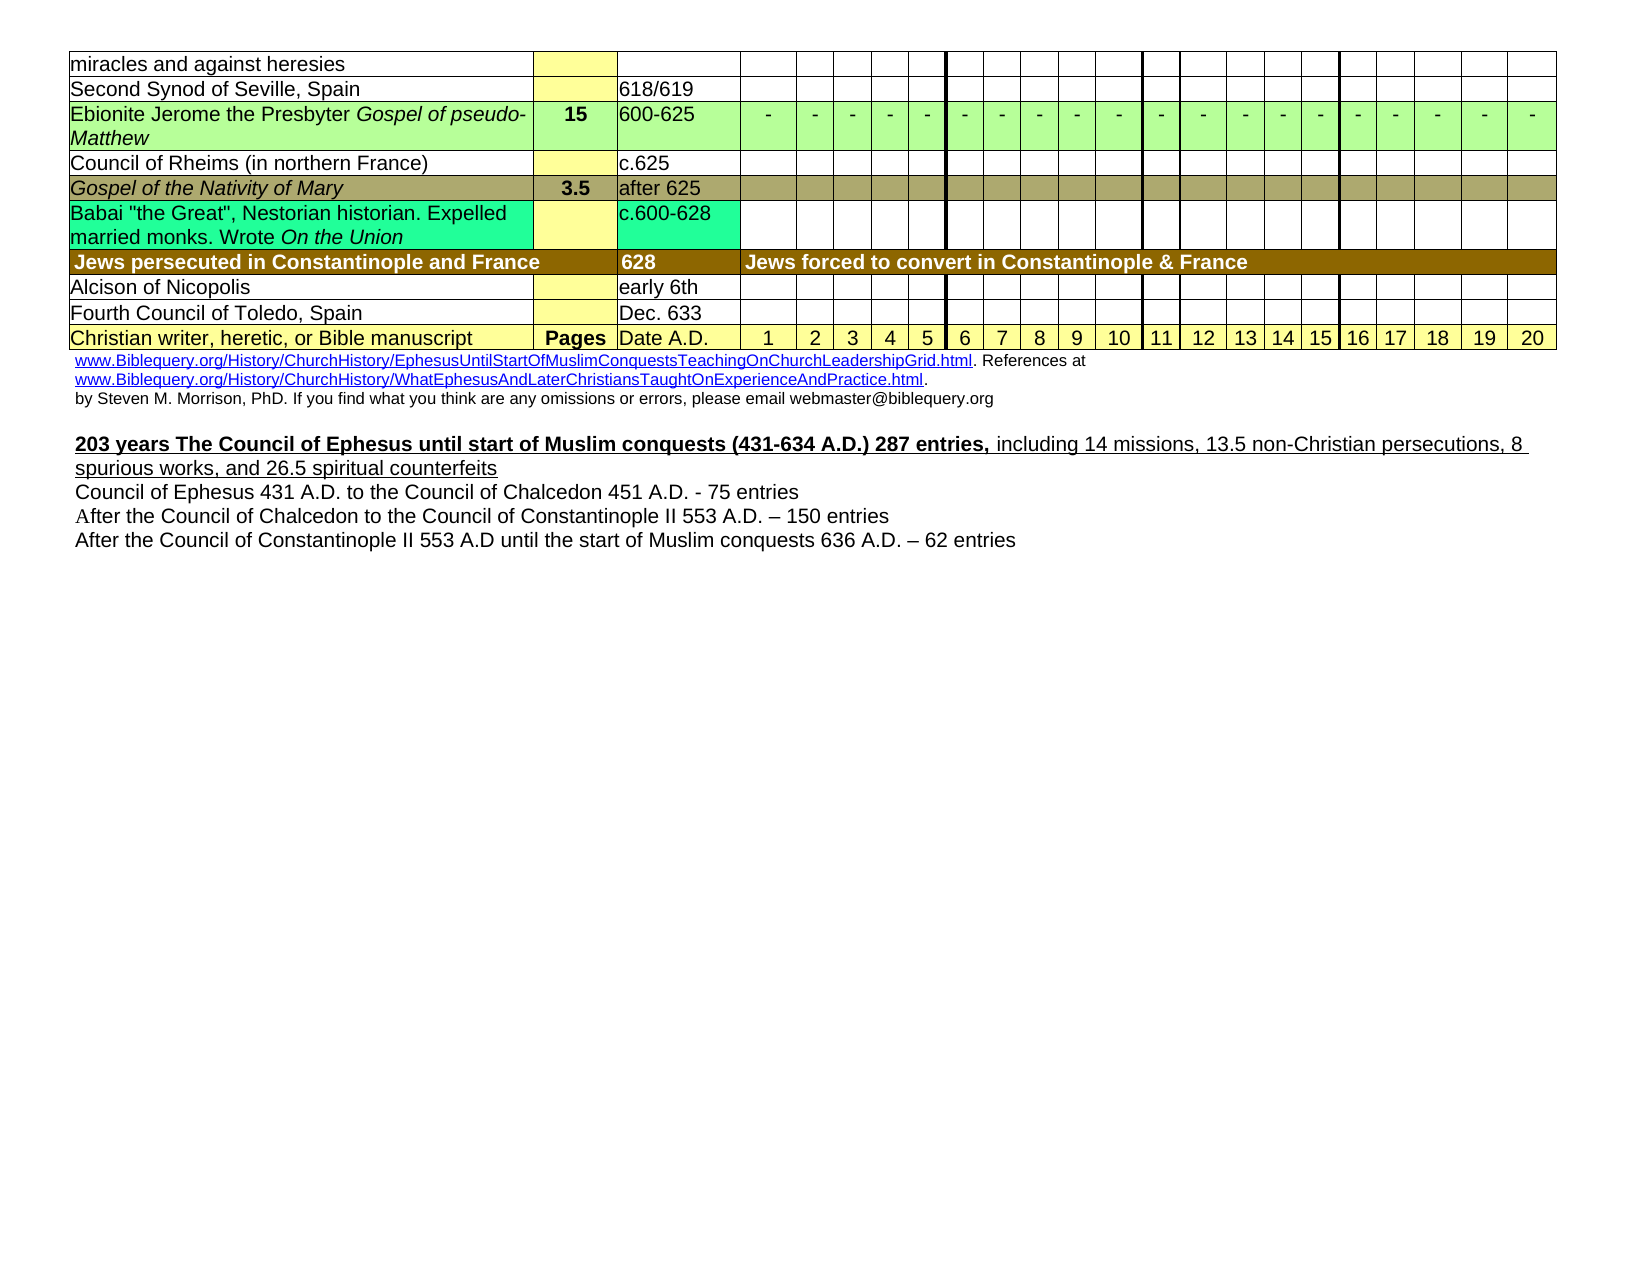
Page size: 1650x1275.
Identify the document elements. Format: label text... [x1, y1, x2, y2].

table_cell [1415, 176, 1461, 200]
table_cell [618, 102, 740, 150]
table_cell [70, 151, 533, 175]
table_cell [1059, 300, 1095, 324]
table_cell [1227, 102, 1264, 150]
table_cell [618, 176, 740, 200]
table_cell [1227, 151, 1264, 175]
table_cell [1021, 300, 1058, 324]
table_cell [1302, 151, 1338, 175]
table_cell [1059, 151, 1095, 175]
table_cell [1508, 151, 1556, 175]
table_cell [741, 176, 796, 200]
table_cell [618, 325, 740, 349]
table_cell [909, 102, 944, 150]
text After the Council of Chalcedon to the Council of Constantinople II 553 A.D. – 150 entries [75, 504, 1573, 528]
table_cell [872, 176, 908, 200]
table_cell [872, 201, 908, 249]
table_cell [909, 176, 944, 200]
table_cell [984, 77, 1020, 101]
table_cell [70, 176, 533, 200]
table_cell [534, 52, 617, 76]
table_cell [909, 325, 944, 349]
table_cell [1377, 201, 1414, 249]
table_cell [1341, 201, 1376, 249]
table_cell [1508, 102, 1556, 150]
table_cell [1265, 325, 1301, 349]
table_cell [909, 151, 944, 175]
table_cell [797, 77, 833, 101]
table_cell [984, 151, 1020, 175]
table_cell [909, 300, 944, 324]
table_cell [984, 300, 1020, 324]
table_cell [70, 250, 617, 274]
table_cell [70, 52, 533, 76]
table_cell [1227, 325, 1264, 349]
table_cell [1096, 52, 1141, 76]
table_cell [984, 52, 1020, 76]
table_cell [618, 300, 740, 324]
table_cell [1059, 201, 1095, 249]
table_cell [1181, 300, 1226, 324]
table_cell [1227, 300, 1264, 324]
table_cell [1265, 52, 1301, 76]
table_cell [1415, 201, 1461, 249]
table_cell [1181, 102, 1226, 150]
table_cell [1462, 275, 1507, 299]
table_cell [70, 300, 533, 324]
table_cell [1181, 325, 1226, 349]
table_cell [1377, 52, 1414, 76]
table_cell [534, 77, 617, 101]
text www.Biblequery.org/History/ChurchHistory/EphesusUntilStartOfMuslimConquestsTeachingOnChurchLeadershipGrid.html. References at www.Biblequery.org/History/ChurchHistory/WhatEphesusAndLaterChristiansTaughtOnExperienceAndPractice.html. [75, 350, 1573, 389]
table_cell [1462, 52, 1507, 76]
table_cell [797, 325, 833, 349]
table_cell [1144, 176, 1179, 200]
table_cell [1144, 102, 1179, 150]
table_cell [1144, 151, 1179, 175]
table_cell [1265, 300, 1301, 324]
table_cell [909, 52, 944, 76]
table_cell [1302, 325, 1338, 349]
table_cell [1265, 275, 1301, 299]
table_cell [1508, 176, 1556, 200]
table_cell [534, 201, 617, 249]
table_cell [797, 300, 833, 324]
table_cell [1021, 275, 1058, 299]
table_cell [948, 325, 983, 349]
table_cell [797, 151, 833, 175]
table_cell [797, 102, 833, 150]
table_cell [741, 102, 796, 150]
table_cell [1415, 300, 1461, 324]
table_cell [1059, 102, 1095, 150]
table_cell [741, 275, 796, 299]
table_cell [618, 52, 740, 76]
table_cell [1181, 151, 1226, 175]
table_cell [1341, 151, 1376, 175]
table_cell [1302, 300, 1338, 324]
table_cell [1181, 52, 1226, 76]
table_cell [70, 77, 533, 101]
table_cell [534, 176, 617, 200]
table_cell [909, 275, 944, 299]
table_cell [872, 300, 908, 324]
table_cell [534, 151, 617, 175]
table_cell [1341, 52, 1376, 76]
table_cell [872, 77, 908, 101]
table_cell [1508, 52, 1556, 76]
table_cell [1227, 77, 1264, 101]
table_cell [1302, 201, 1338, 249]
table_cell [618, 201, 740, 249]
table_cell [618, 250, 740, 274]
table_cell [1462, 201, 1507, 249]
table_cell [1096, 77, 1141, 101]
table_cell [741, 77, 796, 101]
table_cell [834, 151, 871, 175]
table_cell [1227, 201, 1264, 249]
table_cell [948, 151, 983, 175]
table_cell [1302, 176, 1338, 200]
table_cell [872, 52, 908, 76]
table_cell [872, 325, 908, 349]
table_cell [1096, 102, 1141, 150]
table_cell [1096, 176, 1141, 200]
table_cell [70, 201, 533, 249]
text by Steven M. Morrison, PhD. If you find what you think are any omissions or errors, please email webmaster@biblequery.org [75, 389, 1573, 408]
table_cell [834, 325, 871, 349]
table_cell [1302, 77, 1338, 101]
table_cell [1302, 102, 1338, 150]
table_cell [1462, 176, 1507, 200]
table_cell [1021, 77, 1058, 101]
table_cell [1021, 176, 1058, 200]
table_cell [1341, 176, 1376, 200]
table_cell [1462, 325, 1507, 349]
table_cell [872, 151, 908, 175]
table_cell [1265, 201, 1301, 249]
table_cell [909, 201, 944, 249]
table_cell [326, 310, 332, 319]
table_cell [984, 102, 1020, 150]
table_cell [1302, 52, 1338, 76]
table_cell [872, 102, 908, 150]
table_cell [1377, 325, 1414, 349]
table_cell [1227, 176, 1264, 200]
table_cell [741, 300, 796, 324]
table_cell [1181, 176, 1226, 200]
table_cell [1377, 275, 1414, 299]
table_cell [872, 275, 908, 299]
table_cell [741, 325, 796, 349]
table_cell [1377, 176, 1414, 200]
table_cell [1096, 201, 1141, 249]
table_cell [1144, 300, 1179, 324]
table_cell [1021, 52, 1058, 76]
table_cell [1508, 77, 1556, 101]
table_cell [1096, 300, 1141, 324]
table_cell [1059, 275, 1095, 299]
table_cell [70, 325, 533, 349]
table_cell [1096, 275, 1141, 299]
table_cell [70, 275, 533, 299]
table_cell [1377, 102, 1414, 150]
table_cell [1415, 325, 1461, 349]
text Council of Ephesus 431 A.D. to the Council of Chalcedon 451 A.D. - 75 entries [75, 480, 1573, 504]
text After the Council of Constantinople II 553 A.D until the start of Muslim conquests 636 A.D. – 62 entries [75, 528, 1573, 552]
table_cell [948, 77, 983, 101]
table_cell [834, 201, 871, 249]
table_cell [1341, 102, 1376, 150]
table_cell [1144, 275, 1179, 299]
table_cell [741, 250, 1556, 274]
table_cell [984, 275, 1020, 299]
text 203 years The Council of Ephesus until start of Muslim conquests (431-634 A.D.) 287 entries, including 14 missions, 13.5 non-Christian persecutions, 8 spurious works, and 26.5 spiritual counterfeits [75, 432, 1573, 480]
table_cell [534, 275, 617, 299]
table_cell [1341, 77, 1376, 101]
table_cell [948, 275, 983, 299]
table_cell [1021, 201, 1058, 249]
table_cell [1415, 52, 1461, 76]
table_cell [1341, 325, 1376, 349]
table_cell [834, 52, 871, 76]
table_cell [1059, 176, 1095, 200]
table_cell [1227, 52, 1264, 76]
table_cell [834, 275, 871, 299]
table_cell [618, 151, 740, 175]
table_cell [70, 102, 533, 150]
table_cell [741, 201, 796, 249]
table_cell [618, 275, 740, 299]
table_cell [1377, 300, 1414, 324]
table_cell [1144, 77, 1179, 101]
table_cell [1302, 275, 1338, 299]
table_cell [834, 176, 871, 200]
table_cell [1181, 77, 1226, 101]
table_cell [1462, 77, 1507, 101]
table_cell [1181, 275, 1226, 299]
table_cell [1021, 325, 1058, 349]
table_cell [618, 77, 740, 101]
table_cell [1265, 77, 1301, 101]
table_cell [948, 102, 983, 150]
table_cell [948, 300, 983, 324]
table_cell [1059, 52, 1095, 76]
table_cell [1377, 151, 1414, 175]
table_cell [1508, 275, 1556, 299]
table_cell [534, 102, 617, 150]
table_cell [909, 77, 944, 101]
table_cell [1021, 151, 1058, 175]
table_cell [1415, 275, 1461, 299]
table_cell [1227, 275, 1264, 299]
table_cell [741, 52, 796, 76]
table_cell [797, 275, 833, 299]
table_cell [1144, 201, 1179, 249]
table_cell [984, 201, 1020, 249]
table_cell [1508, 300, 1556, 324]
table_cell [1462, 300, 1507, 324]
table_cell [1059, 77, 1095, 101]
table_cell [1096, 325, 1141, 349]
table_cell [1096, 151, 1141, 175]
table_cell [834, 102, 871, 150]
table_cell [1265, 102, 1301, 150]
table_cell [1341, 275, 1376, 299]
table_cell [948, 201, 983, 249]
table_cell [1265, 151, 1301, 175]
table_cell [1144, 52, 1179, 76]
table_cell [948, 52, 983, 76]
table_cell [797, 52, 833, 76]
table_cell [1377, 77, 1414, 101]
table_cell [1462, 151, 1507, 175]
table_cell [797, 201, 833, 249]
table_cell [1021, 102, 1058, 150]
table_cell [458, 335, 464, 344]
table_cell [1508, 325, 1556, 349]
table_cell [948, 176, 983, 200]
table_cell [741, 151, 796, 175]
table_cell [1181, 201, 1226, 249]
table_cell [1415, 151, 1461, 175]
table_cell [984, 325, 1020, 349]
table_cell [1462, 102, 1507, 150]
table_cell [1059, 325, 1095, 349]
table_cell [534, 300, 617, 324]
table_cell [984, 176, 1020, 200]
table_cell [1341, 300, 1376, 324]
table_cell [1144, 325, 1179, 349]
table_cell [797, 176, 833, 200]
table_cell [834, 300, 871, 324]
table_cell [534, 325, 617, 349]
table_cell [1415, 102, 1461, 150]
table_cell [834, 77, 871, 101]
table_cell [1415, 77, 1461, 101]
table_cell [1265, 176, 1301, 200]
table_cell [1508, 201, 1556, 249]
